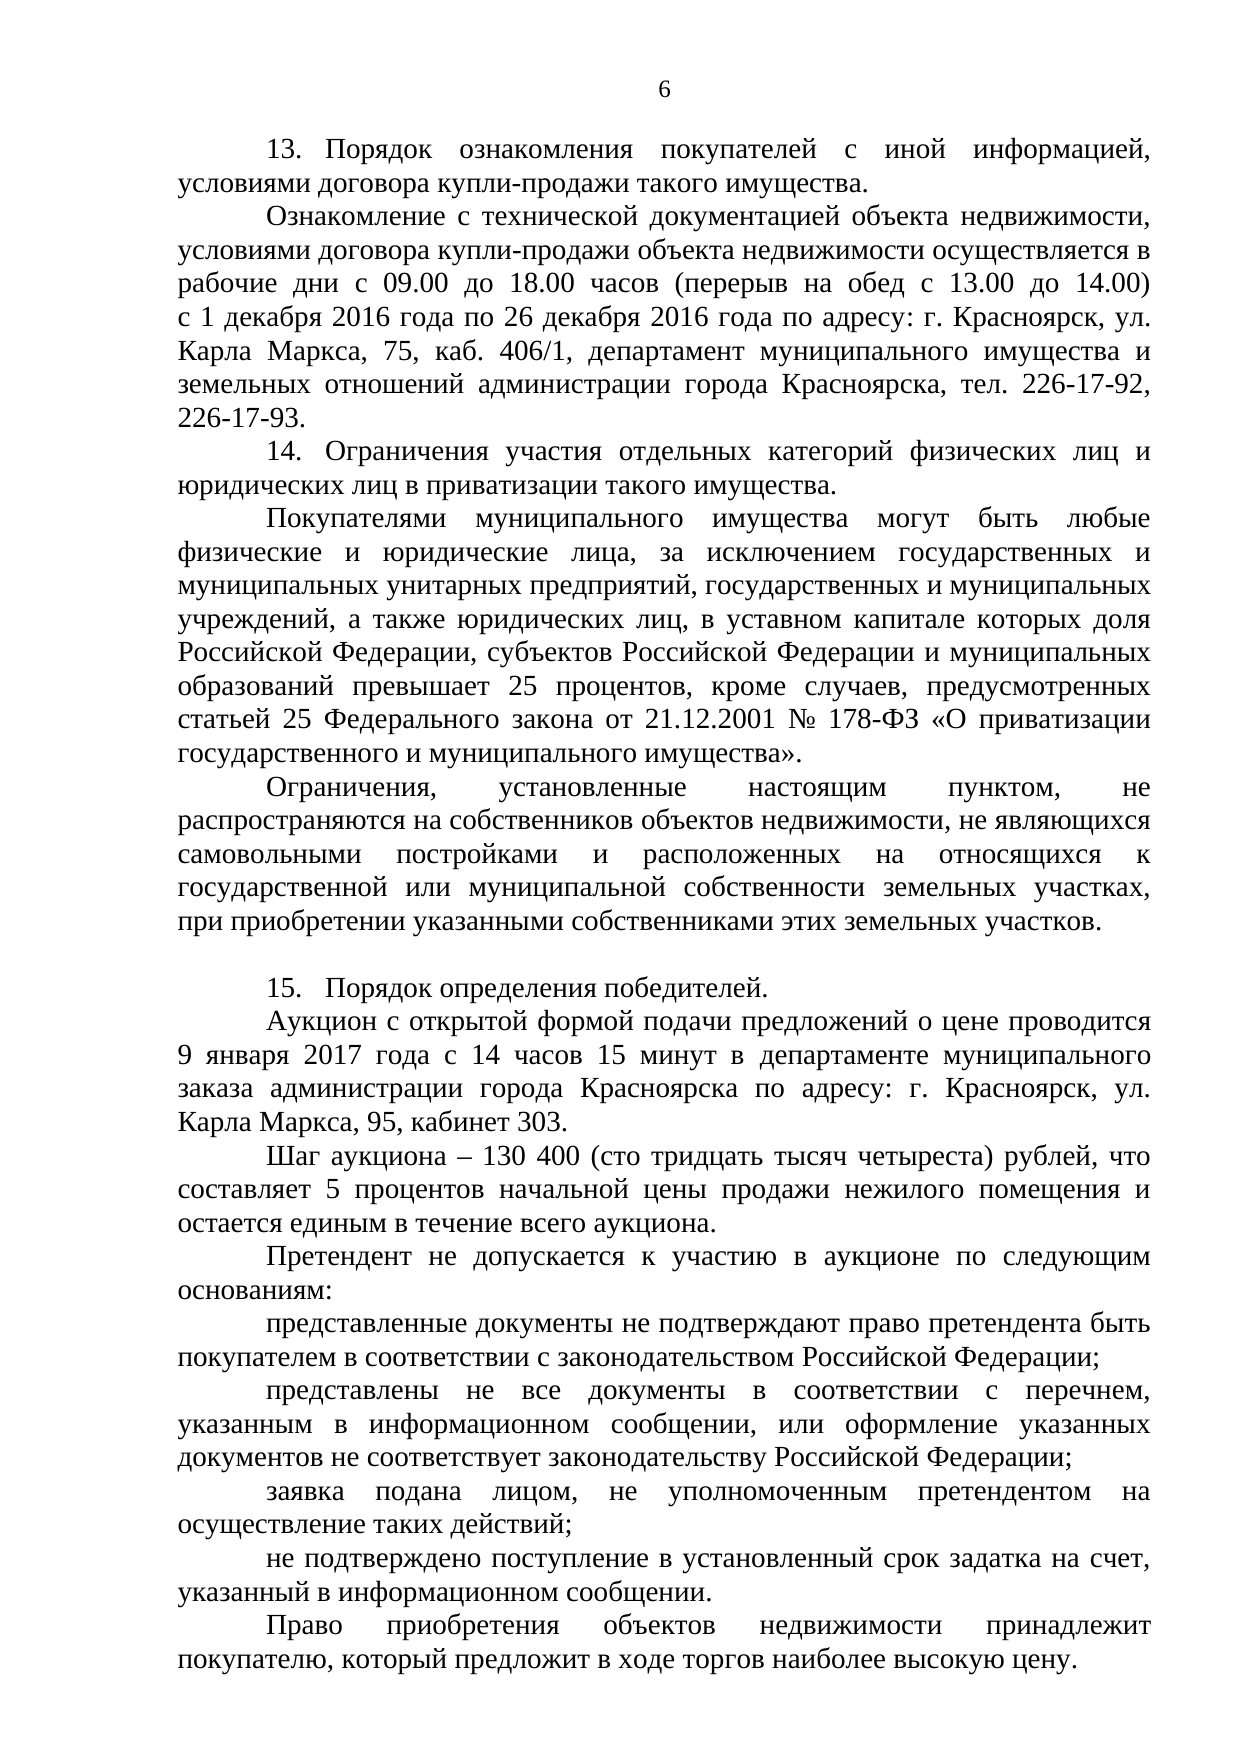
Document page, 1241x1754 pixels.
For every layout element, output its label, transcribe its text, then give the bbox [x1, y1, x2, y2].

text Шаг аукциона – 130 400 (сто тридцать тысяч четыреста) рублей, что составляет 5 процентов начальной цены продажи нежилого помещения и остается единым в течение всего аукциона. [177, 1138, 1152, 1238]
list Аукцион с открытой формой подачи предложений о цене проводится 9 января 2017 года с 14 часов 15 минут в департаменте муниципального заказа администрации города Красноярска по адресу: г. Красноярск, ул. Карла Маркса, 95, кабинет 303. [177, 1003, 1152, 1138]
list Порядок определения победителей. [177, 970, 1152, 1003]
list Ограничения участия отдельных категорий физических лиц и юридических лиц в приватизации такого имущества. [177, 433, 1152, 500]
text Претендент не допускается к участию в аукционе по следующим основаниям: [177, 1238, 1152, 1305]
text Ограничения, установленные настоящим пунктом, не распространяются на собственников объектов недвижимости, не являющихся самовольными постройками и расположенных на относящихся к государственной или муниципальной собственности земельных участках, при приобретении указанными собственниками этих земельных участков. [177, 769, 1152, 936]
text представленные документы не подтверждают право претендента быть покупателем в соответствии с законодательством Российской Федерации; [177, 1305, 1152, 1372]
text заявка подана лицом, не уполномоченным претендентом на осуществление таких действий; [177, 1473, 1152, 1540]
text не подтверждено поступление в установленный срок задатка на счет, указанный в информационном сообщении. [177, 1540, 1152, 1607]
text Ознакомление с технической документацией объекта недвижимости, условиями договора купли-продажи объекта недвижимости осуществляется в рабочие дни с 09.00 до 18.00 часов (перерыв на обед с 13.00 до 14.00) с 1 декабря 2016 года по 26 декабря 2016 года по адресу: г. Красноярск, ул. Карла Маркса, 75, каб. 406/1, департамент муниципального имущества и земельных отношений администрации города Красноярска, тел. 226-17-92, 226-17-93. [177, 198, 1152, 433]
list Порядок ознакомления покупателей с иной информацией, условиями договора купли-продажи такого имущества. [177, 131, 1152, 198]
text Право приобретения объектов недвижимости принадлежит покупателю, который предложит в ходе торгов наиболее высокую цену. [177, 1607, 1152, 1674]
text Покупателями муниципального имущества могут быть любые физические и юридические лица, за исключением государственных и муниципальных унитарных предприятий, государственных и муниципальных учреждений, а также юридических лиц, в уставном капитале которых доля Российской Федерации, субъектов Российской Федерации и муниципальных образований превышает 25 процентов, кроме случаев, предусмотренных статьей 25 Федерального закона от 21.12.2001 № 178-ФЗ «О приватизации государственного и муниципального имущества». [177, 500, 1152, 769]
text представлены не все документы в соответствии с перечнем, указанным в информационном сообщении, или оформление указанных документов не соответствует законодательству Российской Федерации; [177, 1372, 1152, 1473]
